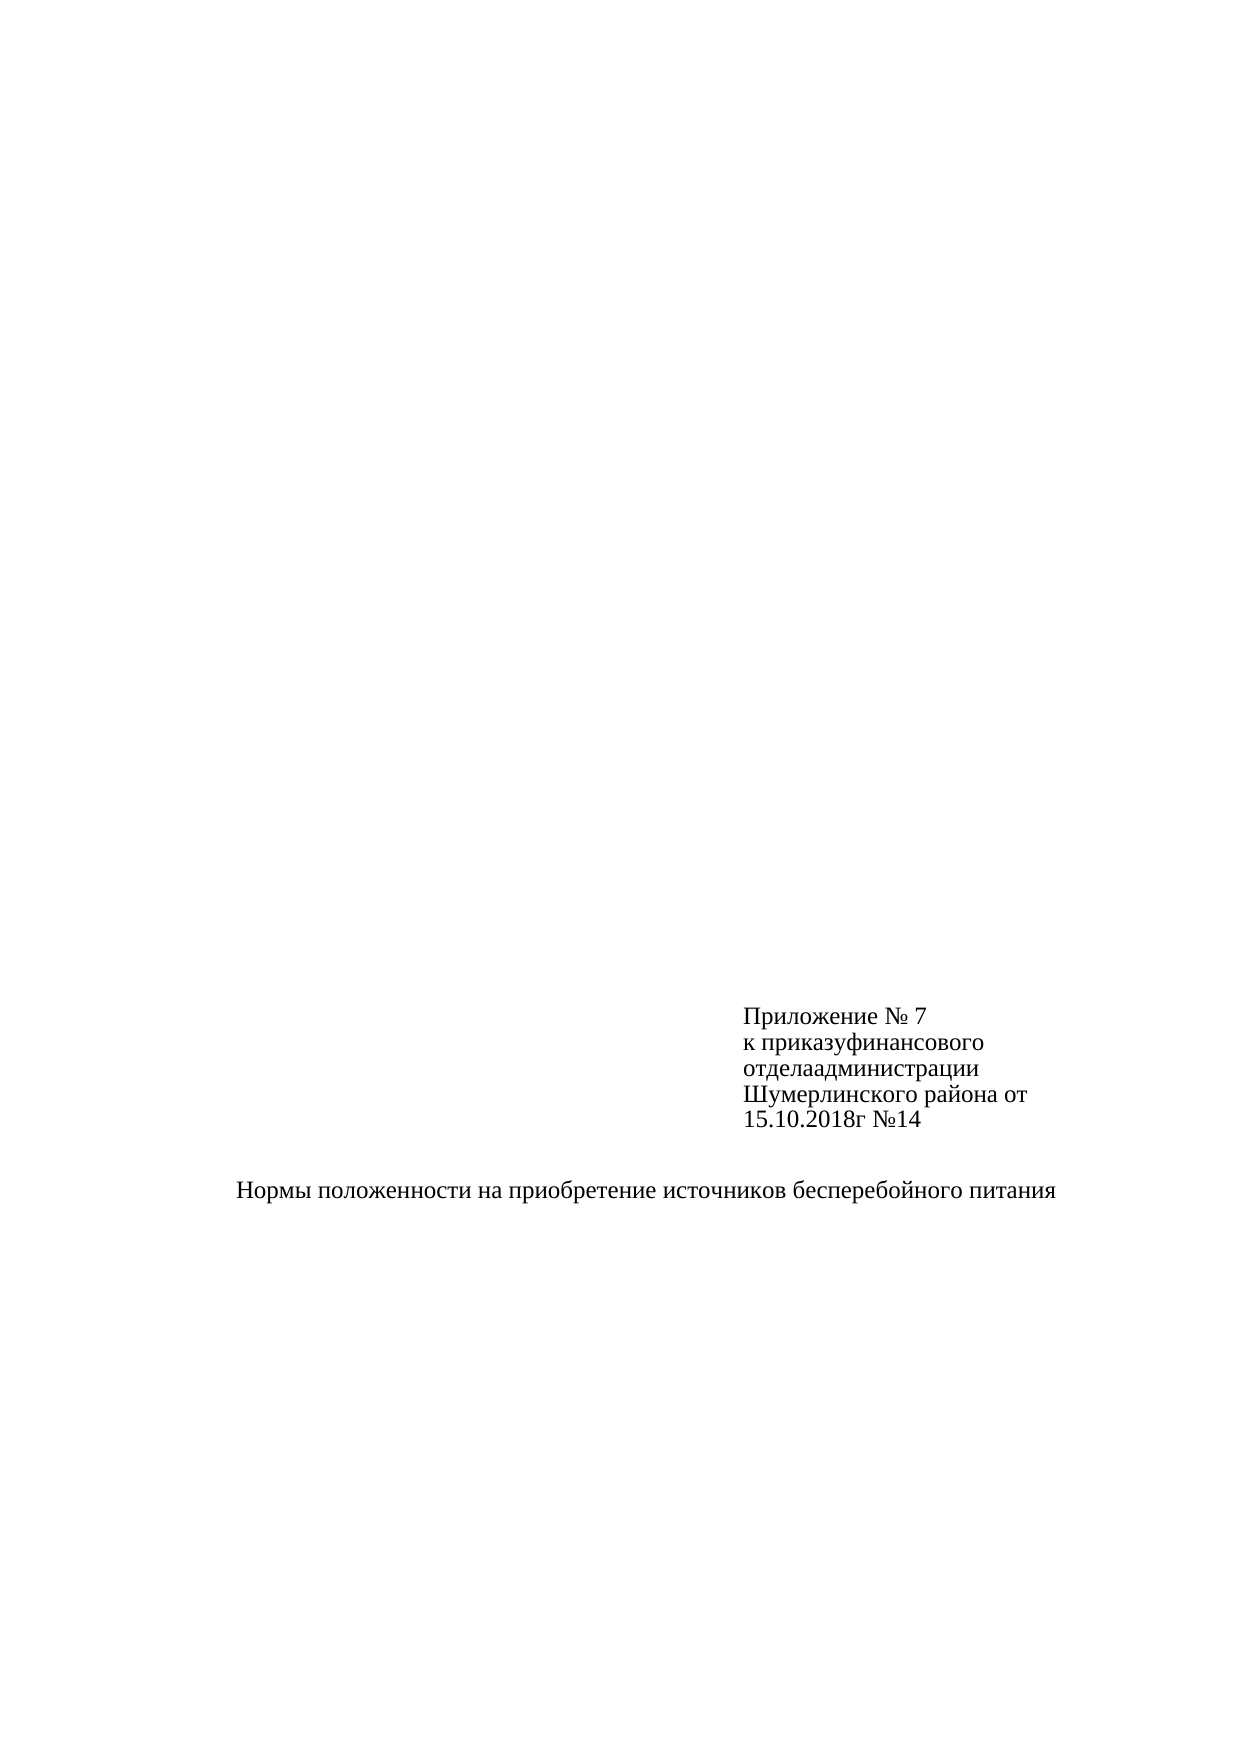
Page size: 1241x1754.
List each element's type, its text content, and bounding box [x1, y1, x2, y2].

text Нормы положенности на приобретение источников бесперебойного питания [147, 1178, 1145, 1204]
text Приложение № 7 [743, 1004, 1142, 1030]
text к приказуфинансового отделаадминистрации Шумерлинского района от 15.10.2018г №14 [743, 1030, 1145, 1133]
